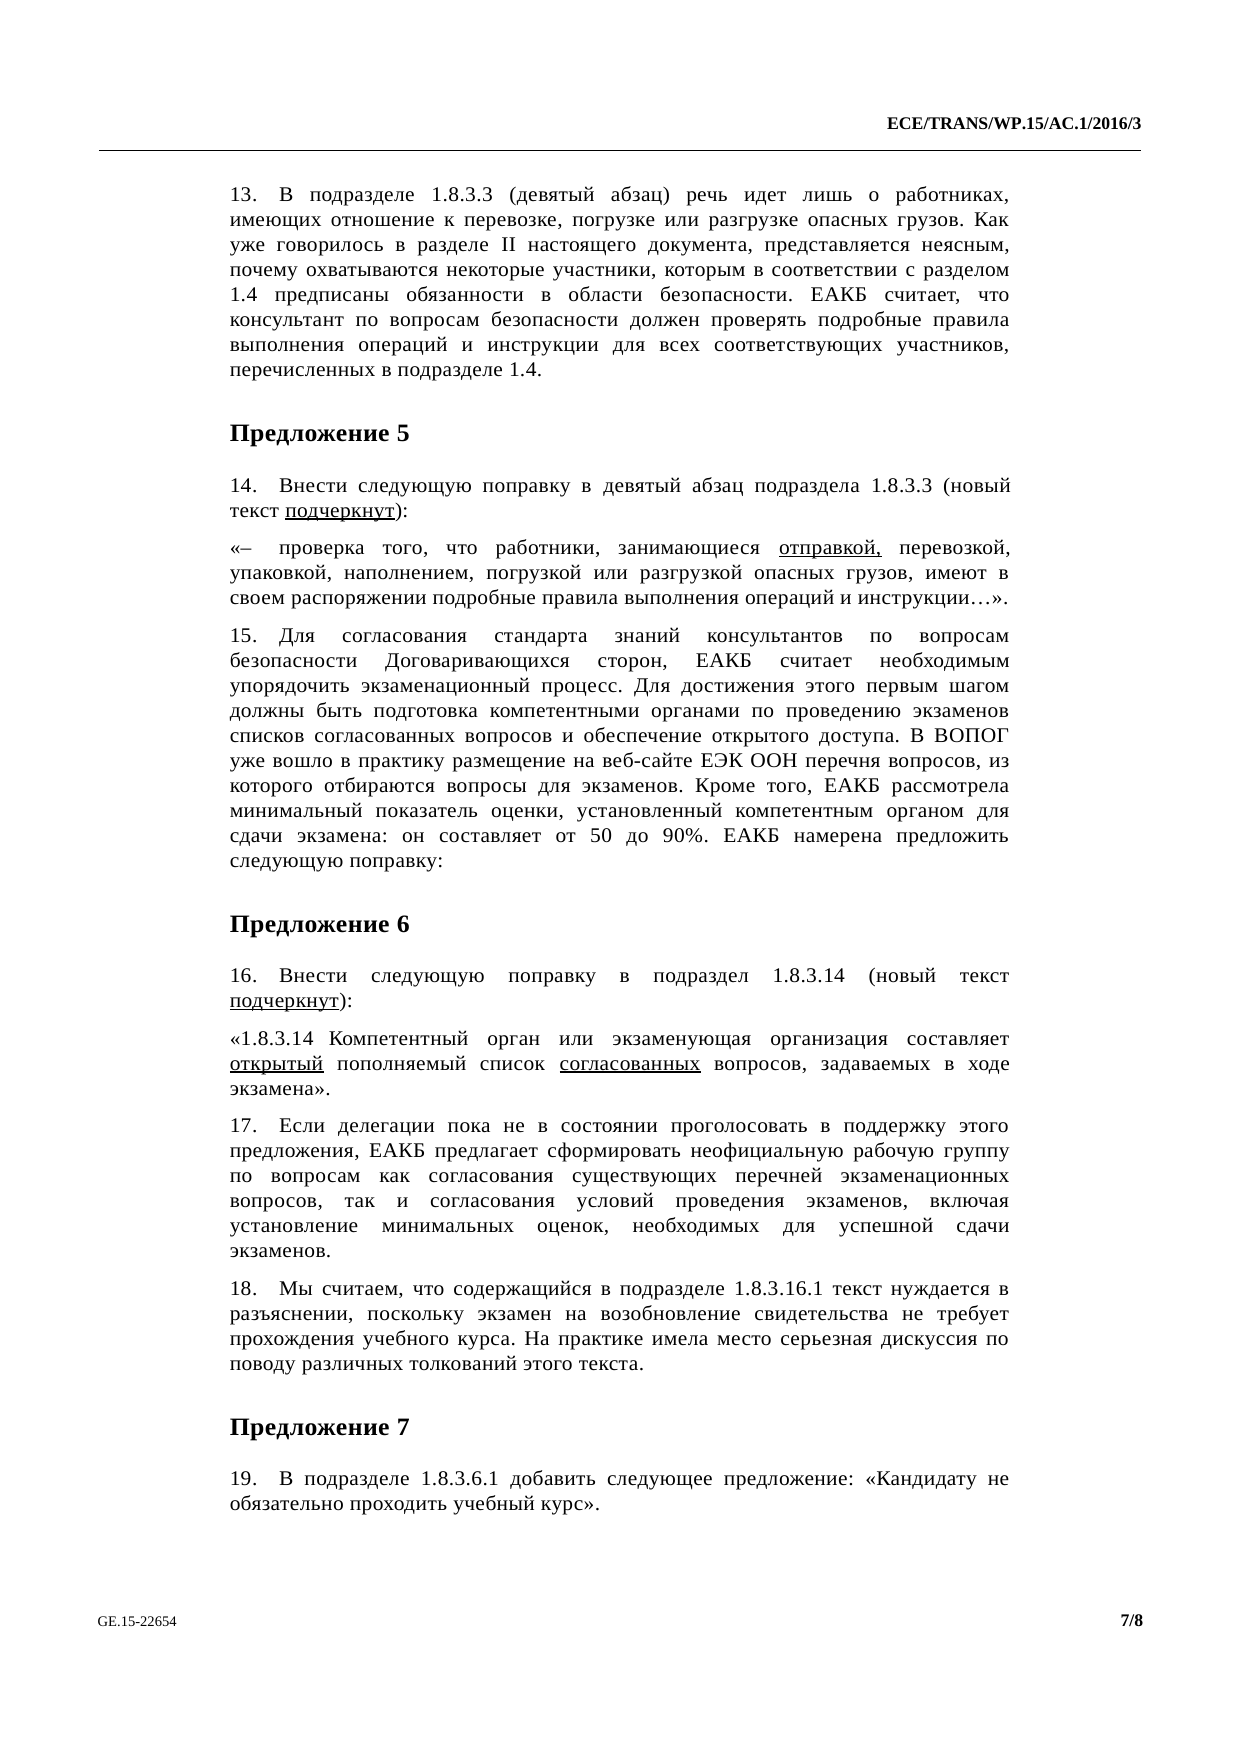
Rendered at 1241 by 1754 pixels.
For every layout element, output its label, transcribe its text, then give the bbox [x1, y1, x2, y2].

text Предложение 6 [97, 909, 1011, 938]
text «1.8.3.14 Компетентный орган или экзаменующая организация составляет открытый пополняемый список согласованных вопросов, задаваемых в ходе экзамена». [229, 1025, 1011, 1100]
text 16. Внести следующую поправку в подраздел 1.8.3.14 (новый текст подчеркнут): [229, 963, 1011, 1013]
text 19. В подразделе 1.8.3.6.1 добавить следующее предложение: «Кандидату не обязательно проходить учебный курс». [229, 1466, 1011, 1516]
text Предложение 5 [97, 419, 1011, 447]
text Предложение 7 [97, 1413, 1011, 1441]
text «– проверка того, что работники, занимающиеся отправкой, перевозкой, упаковкой, наполнением, погрузкой или разгрузкой опасных грузов, имеют в своем распоряжении подробные правила выполнения операций и инструкции…». [229, 534, 1011, 609]
text 15. Для согласования стандарта знаний консультантов по вопросам безопасности Договаривающихся сторон, ЕАКБ считает необходимым упорядочить экзаменационный процесс. Для достижения этого первым шагом должны быть подготовка компетентными органами по проведению экзаменов списков согласованных вопросов и обеспечение открытого доступа. В ВОПОГ уже вошло в практику размещение на веб-сайте ЕЭК ООН перечня вопросов, из которого отбираются вопросы для экзаменов. Кроме того, ЕАКБ рассмотрела минимальный показатель оценки, установленный компетентным органом для сдачи экзамена: он составляет от 50 до 90%. ЕАКБ намерена предложить следующую поправку: [229, 622, 1011, 872]
text 14. Внести следующую поправку в девятый абзац подраздела 1.8.3.3 (новый текст подчеркнут): [229, 472, 1011, 522]
text 17. Если делегации пока не в состоянии проголосовать в поддержку этого предложения, ЕАКБ предлагает сформировать неофициальную рабочую группу по вопросам как согласования существующих перечней экзаменационных вопросов, так и согласования условий проведения экзаменов, включая установление минимальных оценок, необходимых для успешной сдачи экзаменов. [229, 1113, 1011, 1263]
text 13. В подразделе 1.8.3.3 (девятый абзац) речь идет лишь о работниках, имеющих отношение к перевозке, погрузке или разгрузке опасных грузов. Как уже говорилось в разделе II настоящего документа, представляется неясным, почему охватываются некоторые участники, которым в соответствии с разделом 1.4 предписаны обязанности в области безопасности. ЕАКБ считает, что консультант по вопросам безопасности должен проверять подробные правила выполнения операций и инструкции для всех соответствующих участников, перечисленных в подразделе 1.4. [229, 181, 1011, 381]
text 18. Мы считаем, что содержащийся в подразделе 1.8.3.16.1 текст нуждается в разъяснении, поскольку экзамен на возобновление свидетельства не требует прохождения учебного курса. На практике имела место серьезная дискуссия по поводу различных толкований этого текста. [229, 1275, 1011, 1375]
